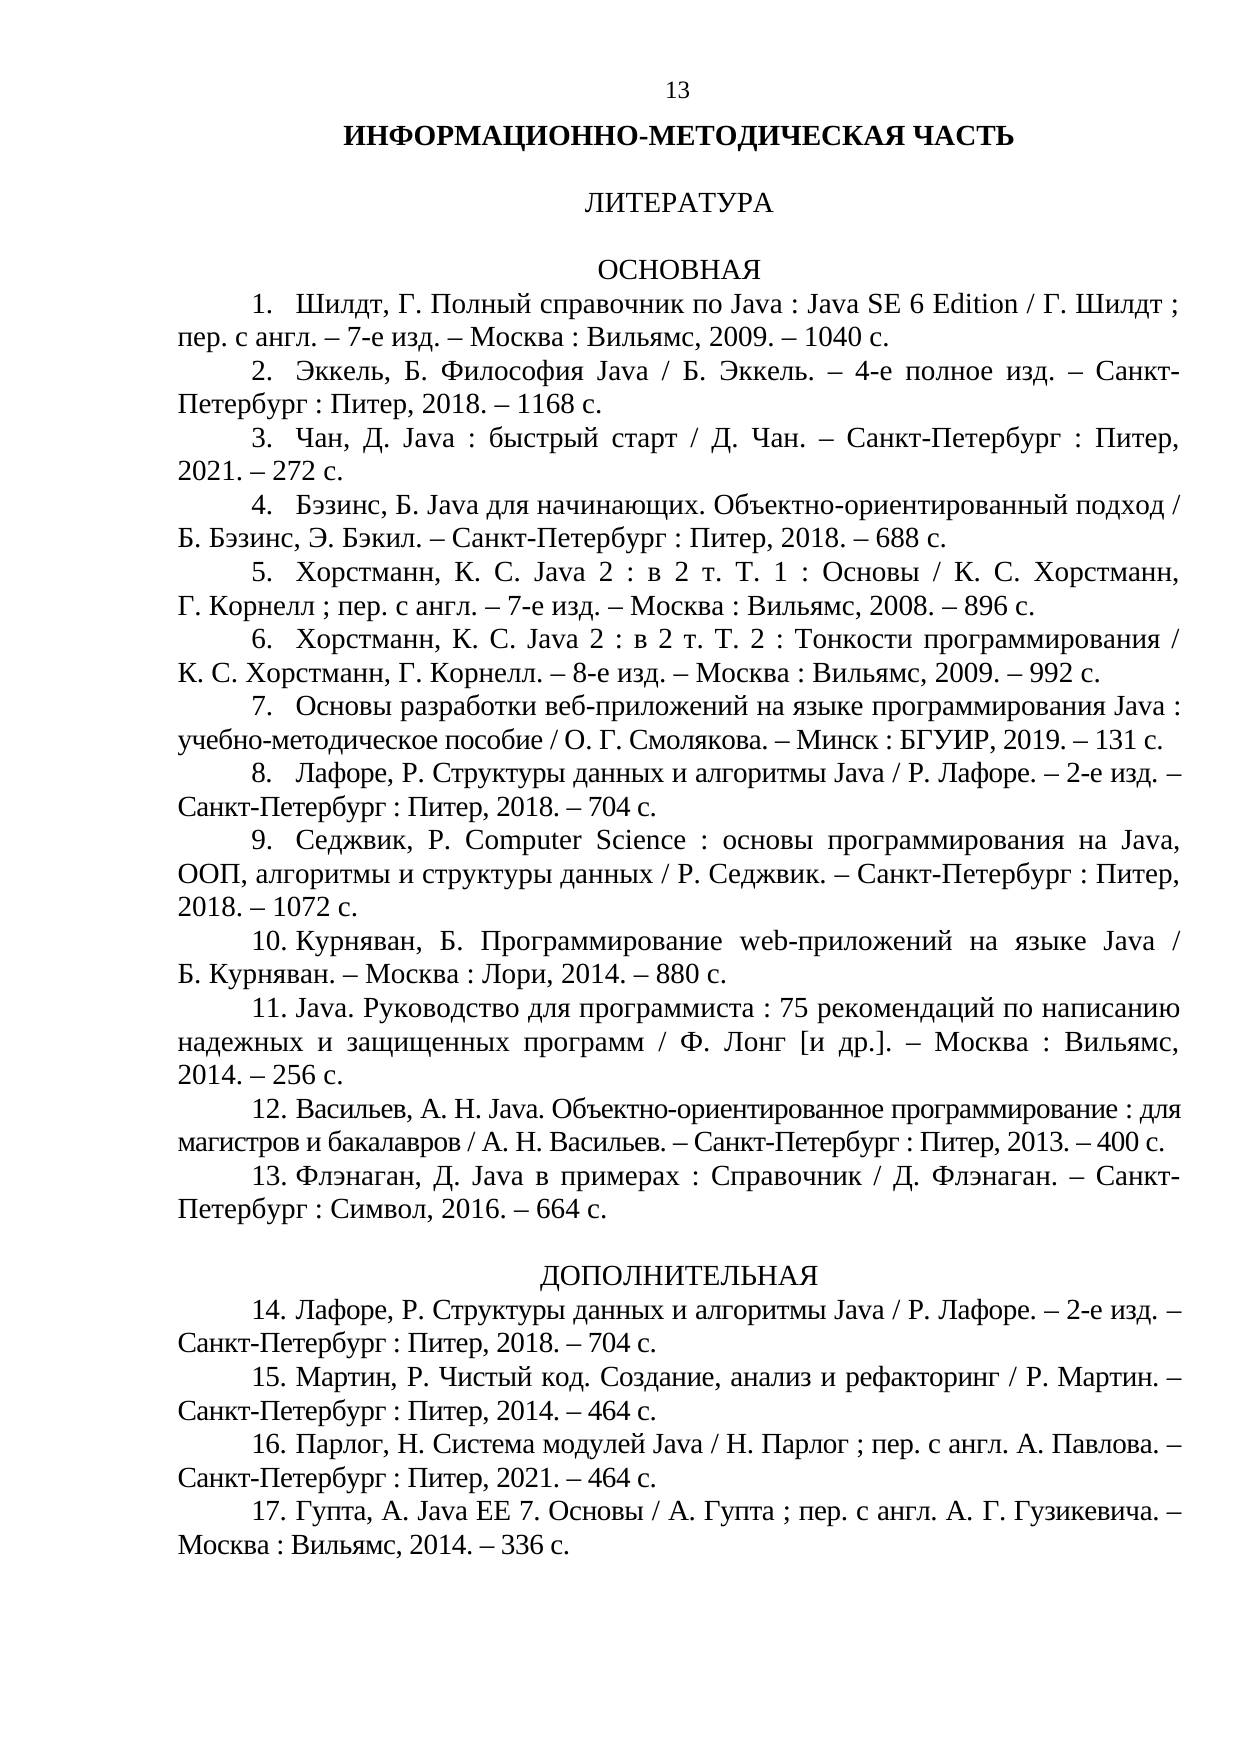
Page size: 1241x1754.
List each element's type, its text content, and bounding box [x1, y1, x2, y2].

list Флэнаган, Д. Java в примерах : Справочник / Д. Флэнаган. – Санкт-Петербург : Символ, 2016. – 664 с. [177, 1158, 1181, 1225]
list Мартин, Р. Чистый код. Создание, анализ и рефакторинг / Р. Мартин. – Санкт-Петербург : Питер, 2014. – 464 с. [177, 1359, 1181, 1426]
text ИНФОРМАЦИОННО-МЕТОДИЧЕСКАЯ ЧАСТЬ [177, 118, 1181, 152]
list Лафоре, Р. Структуры данных и алгоритмы Java / Р. Лафоре. – 2-е изд. – Санкт-Петербург : Питер, 2018. – 704 с. [177, 1292, 1181, 1359]
list Хорстманн, К. С. Java 2 : в 2 т. Т. 2 : Тонкости программирования / К. С. Хорстманн, Г. Корнелл. – 8-е изд. – Москва : Вильямс, 2009. – 992 с. [177, 621, 1181, 688]
text Дополнительная [177, 1258, 1181, 1292]
list Основы разработки веб-приложений на языке программирования Java : учебно-методическое пособие / О. Г. Смолякова. – Минск : БГУИР, 2019. – 131 с. [177, 688, 1181, 755]
text ЛИТЕРАТУРА [177, 185, 1181, 219]
list Васильев, А. Н. Java. Объектно-ориентированное программирование : для магистров и бакалавров / А. Н. Васильев. – Санкт-Петербург : Питер, 2013. – 400 с. [177, 1091, 1181, 1158]
list Курняван, Б. Программирование web-приложений на языке Java / Б. Курняван. – Москва : Лори, 2014. – 880 с. [177, 923, 1181, 990]
list Java. Руководство для программиста : 75 рекомендаций по написанию надежных и защищенных программ / Ф. Лонг [и др.]. – Москва : Вильямс, 2014. – 256 с. [177, 990, 1181, 1091]
list Гупта, А. Java EE 7. Основы / А. Гупта ; пер. с англ. А. Г. Гузикевича. – Москва : Вильямс, 2014. – 336 с. [177, 1493, 1181, 1560]
list Чан, Д. Java : быстрый старт / Д. Чан. – Санкт-Петербург : Питер, 2021. – 272 с. [177, 420, 1181, 487]
text Основная [177, 252, 1181, 286]
list Парлог, Н. Система модулей Java / Н. Парлог ; пер. с англ. А. Павлова. – Санкт-Петербург : Питер, 2021. – 464 с. [177, 1426, 1181, 1493]
list Эккель, Б. Философия Java / Б. Эккель. – 4-е полное изд. – Санкт-Петербург : Питер, 2018. – 1168 с. [177, 353, 1181, 420]
list Седжвик, Р. Computer Science : основы программирования на Java, ООП, алгоритмы и структуры данных / Р. Седжвик. – Санкт-Петербург : Питер, 2018. – 1072 с. [177, 822, 1181, 923]
list Лафоре, Р. Структуры данных и алгоритмы Java / Р. Лафоре. – 2-е изд. – Санкт-Петербург : Питер, 2018. – 704 с. [177, 755, 1181, 822]
list Хорстманн, К. С. Java 2 : в 2 т. Т. 1 : Основы / К. С. Хорстманн, Г. Корнелл ; пер. с англ. – 7-е изд. – Москва : Вильямс, 2008. – 896 с. [177, 554, 1181, 621]
list Шилдт, Г. Полный справочник по Java : Java SE 6 Edition / Г. Шилдт ; пер. с англ. – 7-е изд. – Москва : Вильямс, 2009. – 1040 с. [177, 286, 1181, 353]
list Бэзинс, Б. Java для начинающих. Объектно-ориентированный подход / Б. Бэзинс, Э. Бэкил. – Санкт-Петербург : Питер, 2018. – 688 с. [177, 487, 1181, 554]
